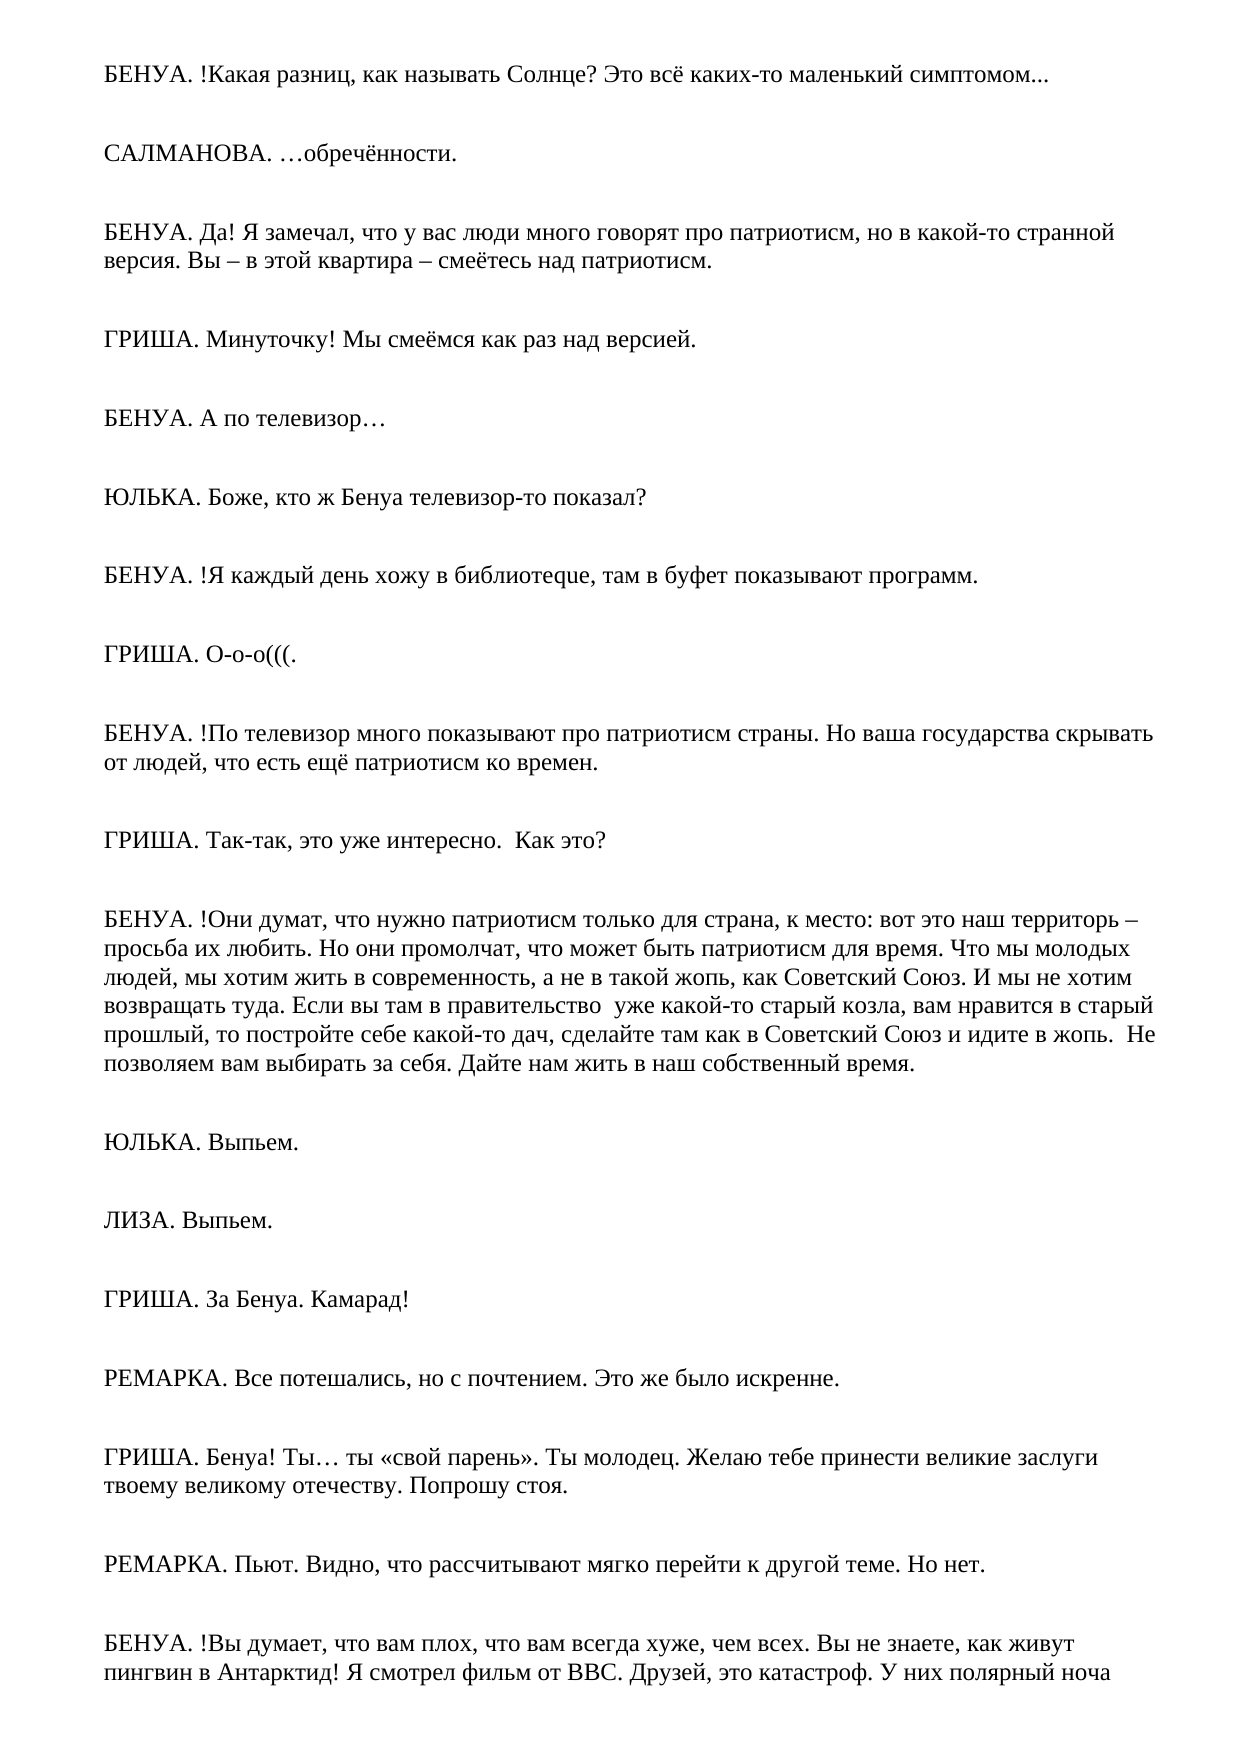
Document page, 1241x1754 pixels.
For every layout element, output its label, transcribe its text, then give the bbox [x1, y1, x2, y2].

text ГРИША. За Бенуа. Камарад! [103, 1284, 1167, 1313]
text БЕНУА. !Какая разниц, как называть Солнце? Это всё каких-то маленький симптомом... [103, 59, 1167, 88]
text ГРИША. Бенуа! Ты… ты «свой парень». Ты молодец. Желаю тебе принести великие заслуги твоему великому отечеству. Попрошу стоя. [103, 1442, 1167, 1499]
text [103, 1628, 1167, 1685]
text БЕНУА. !По телевизор много показывают про патриотисм страны. Но ваша государства скрывать от людей, что есть ещё патриотисм ко времен. [103, 718, 1167, 775]
text РЕМАРКА. Все потешались, но с почтением. Это же было искренне. [103, 1363, 1167, 1392]
text ГРИША. О-о-о(((. [103, 639, 1167, 668]
text БЕНУА. !Я каждый день хожу в библиотеque, там в буфет показывают программ. [103, 560, 1167, 589]
text ЛИЗА. Выпьем. [103, 1205, 1167, 1234]
text ГРИША. Так-так, это уже интересно. Как это? [103, 825, 1167, 854]
text ГРИША. Минуточку! Мы смеёмся как раз над версией. [103, 324, 1167, 353]
text БЕНУА. Да! Я замечал, что у вас люди много говорят про патриотисм, но в какой-то странной версия. Вы – в этой квартира – смеётесь над патриотисм. [103, 217, 1167, 274]
text БЕНУА. !Они думат, что нужно патриотисм только для страна, к место: вот это наш территорь – просьба их любить. Но они промолчат, что может быть патриотисм для время. Что мы молодых людей, мы хотим жить в современность, а не в такой жопь, как Советский Союз. И мы не хотим возвращать туда. Если вы там в правительство уже какой-то старый козла, вам нравится в старый прошлый, то постройте себе какой-то дач, сделайте там как в Советский Союз и идите в жопь. Не позволяем вам выбирать за себя. Дайте нам жить в наш собственный время. [103, 904, 1167, 1077]
text ЮЛЬКА. Выпьем. [103, 1127, 1167, 1155]
text БЕНУА. А по телевизор… [103, 403, 1167, 432]
text ЮЛЬКА. Боже, кто ж Бенуа телевизор-то показал? [103, 482, 1167, 510]
text РЕМАРКА. Пьют. Видно, что рассчитывают мягко перейти к другой теме. Но нет. [103, 1549, 1167, 1578]
text САЛМАНОВА. …обречённости. [103, 138, 1167, 167]
